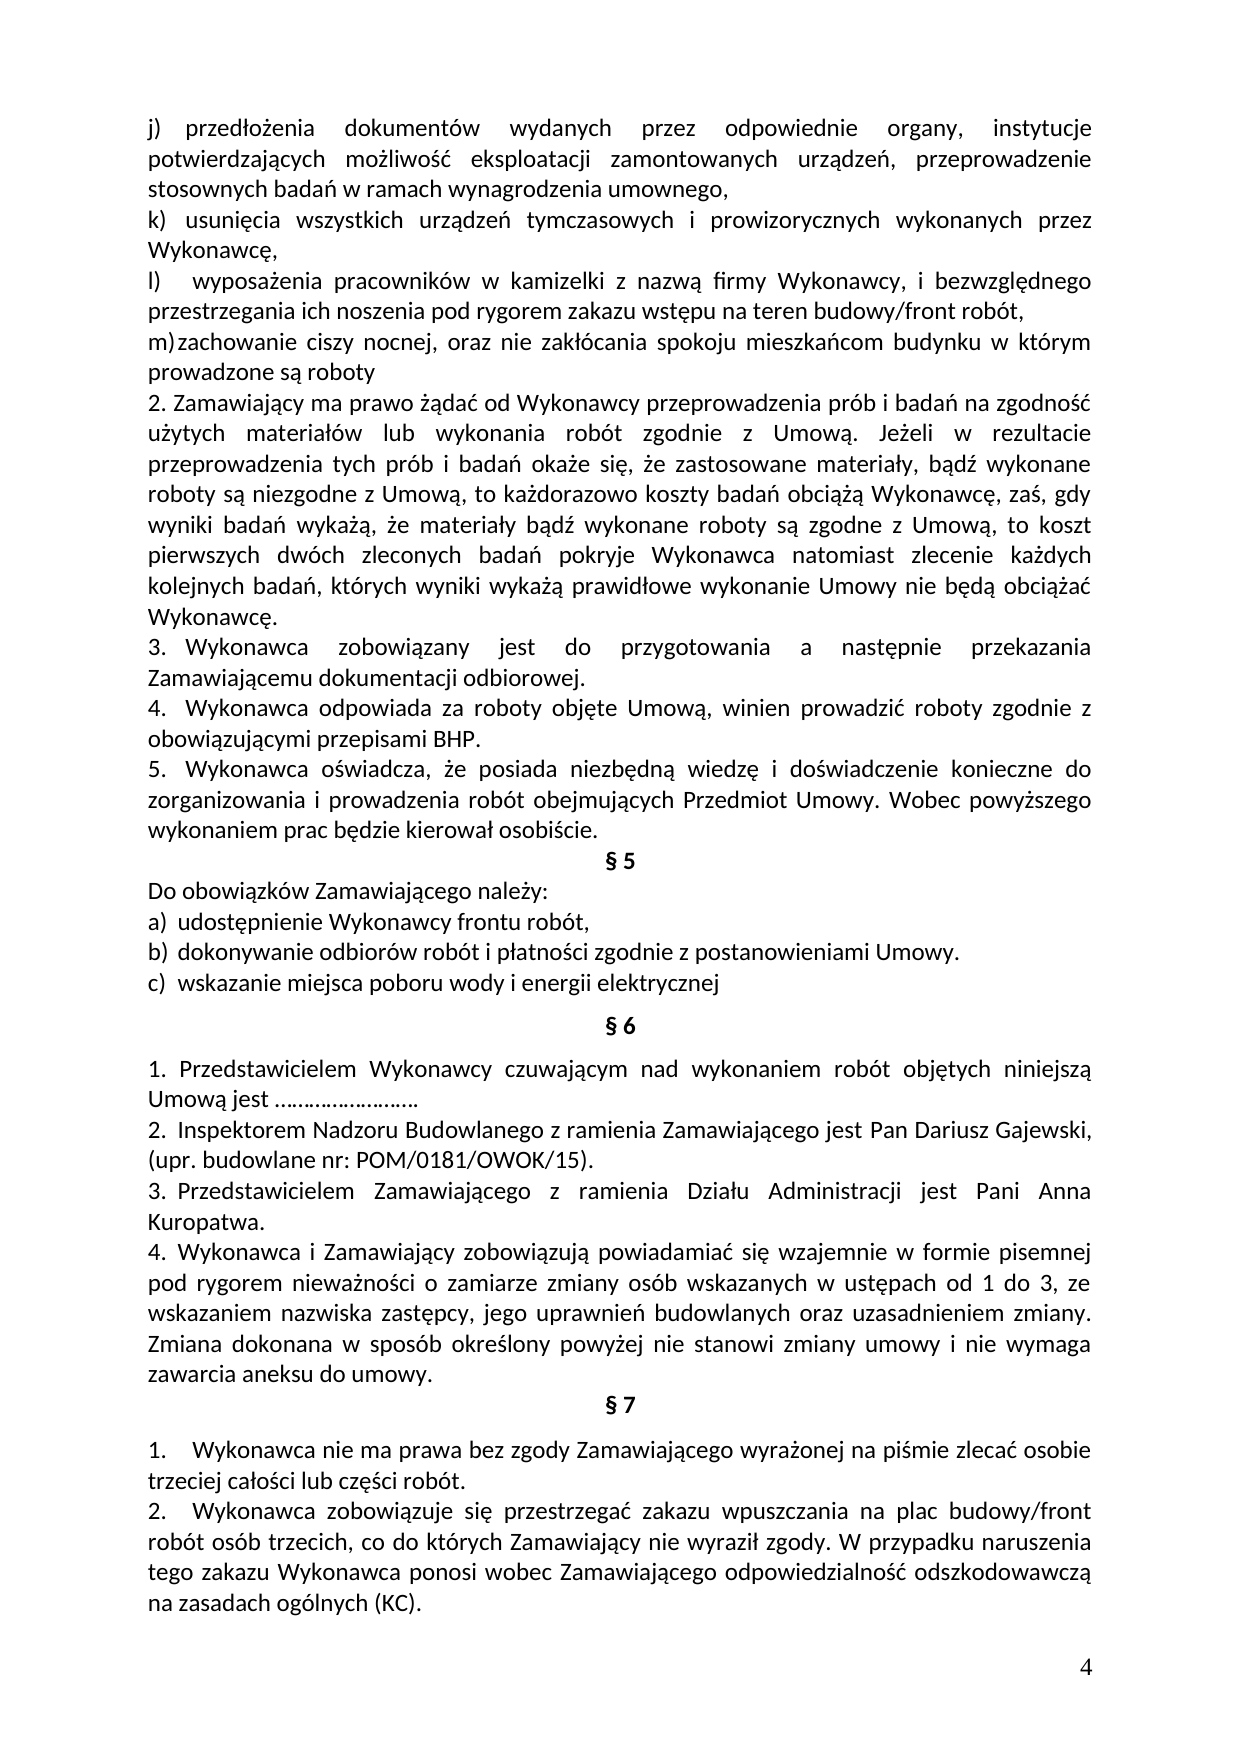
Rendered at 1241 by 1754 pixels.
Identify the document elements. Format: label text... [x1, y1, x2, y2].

list Wykonawca odpowiada za roboty objęte Umową, winien prowadzić roboty zgodnie z obowiązującymi przepisami BHP. [148, 692, 1093, 753]
list usunięcia wszystkich urządzeń tymczasowych i prowizorycznych wykonanych przez Wykonawcę, [148, 204, 1093, 265]
text § 5 [148, 845, 1093, 875]
list udostępnienie Wykonawcy frontu robót, [148, 906, 1093, 936]
list przedłożenia dokumentów wydanych przez odpowiednie organy, instytucje potwierdzających możliwość eksploatacji zamontowanych urządzeń, przeprowadzenie stosownych badań w ramach wynagrodzenia umownego, [148, 112, 1093, 204]
list Inspektorem Nadzoru Budowlanego z ramienia Zamawiającego jest Pan Dariusz Gajewski, (upr. budowlane nr: POM/0181/OWOK/15). [148, 1114, 1093, 1175]
list wyposażenia pracowników w kamizelki z nazwą firmy Wykonawcy, i bezwzględnego przestrzegania ich noszenia pod rygorem zakazu wstępu na teren budowy/front robót, [148, 265, 1093, 326]
text Do obowiązków Zamawiającego należy: [148, 875, 1093, 906]
text § 7 [148, 1389, 1093, 1419]
list dokonywanie odbiorów robót i płatności zgodnie z postanowieniami Umowy. [148, 936, 1093, 967]
list Wykonawca zobowiązuje się przestrzegać zakazu wpuszczania na plac budowy/front robót osób trzecich, co do których Zamawiający nie wyraził zgody. W przypadku naruszenia tego zakazu Wykonawca ponosi wobec Zamawiającego odpowiedzialność odszkodowawczą na zasadach ogólnych (KC). [148, 1496, 1093, 1618]
text 1. Przedstawicielem Wykonawcy czuwającym nad wykonaniem robót objętych niniejszą Umową jest ……………………. [148, 1053, 1093, 1114]
list Wykonawca oświadcza, że posiada niezbędną wiedzę i doświadczenie konieczne do zorganizowania i prowadzenia robót obejmujących Przedmiot Umowy. Wobec powyższego wykonaniem prac będzie kierował osobiście. [148, 753, 1093, 845]
text § 6 [148, 1010, 1093, 1041]
list wskazanie miejsca poboru wody i energii elektrycznej [148, 967, 1093, 997]
list zachowanie ciszy nocnej, oraz nie zakłócania spokoju mieszkańcom budynku w którym prowadzone są roboty [148, 326, 1093, 387]
list Przedstawicielem Zamawiającego z ramienia Działu Administracji jest Pani Anna Kuropatwa. [148, 1175, 1093, 1236]
list Wykonawca i Zamawiający zobowiązują powiadamiać się wzajemnie w formie pisemnej pod rygorem nieważności o zamiarze zmiany osób wskazanych w ustępach od 1 do 3, ze wskazaniem nazwiska zastępcy, jego uprawnień budowlanych oraz uzasadnieniem zmiany. Zmiana dokonana w sposób określony powyżej nie stanowi zmiany umowy i nie wymaga zawarcia aneksu do umowy. [148, 1236, 1093, 1389]
list Wykonawca nie ma prawa bez zgody Zamawiającego wyrażonej na piśmie zlecać osobie trzeciej całości lub części robót. [148, 1434, 1093, 1496]
text 2. Zamawiający ma prawo żądać od Wykonawcy przeprowadzenia prób i badań na zgodność użytych materiałów lub wykonania robót zgodnie z Umową. Jeżeli w rezultacie przeprowadzenia tych prób i badań okaże się, że zastosowane materiały, bądź wykonane roboty są niezgodne z Umową, to każdorazowo koszty badań obciążą Wykonawcę, zaś, gdy wyniki badań wykażą, że materiały bądź wykonane roboty są zgodne z Umową, to koszt pierwszych dwóch zleconych badań pokryje Wykonawca natomiast zlecenie każdych kolejnych badań, których wyniki wykażą prawidłowe wykonanie Umowy nie będą obciążać Wykonawcę. [148, 387, 1093, 631]
list Wykonawca zobowiązany jest do przygotowania a następnie przekazania Zamawiającemu dokumentacji odbiorowej. [148, 631, 1093, 692]
